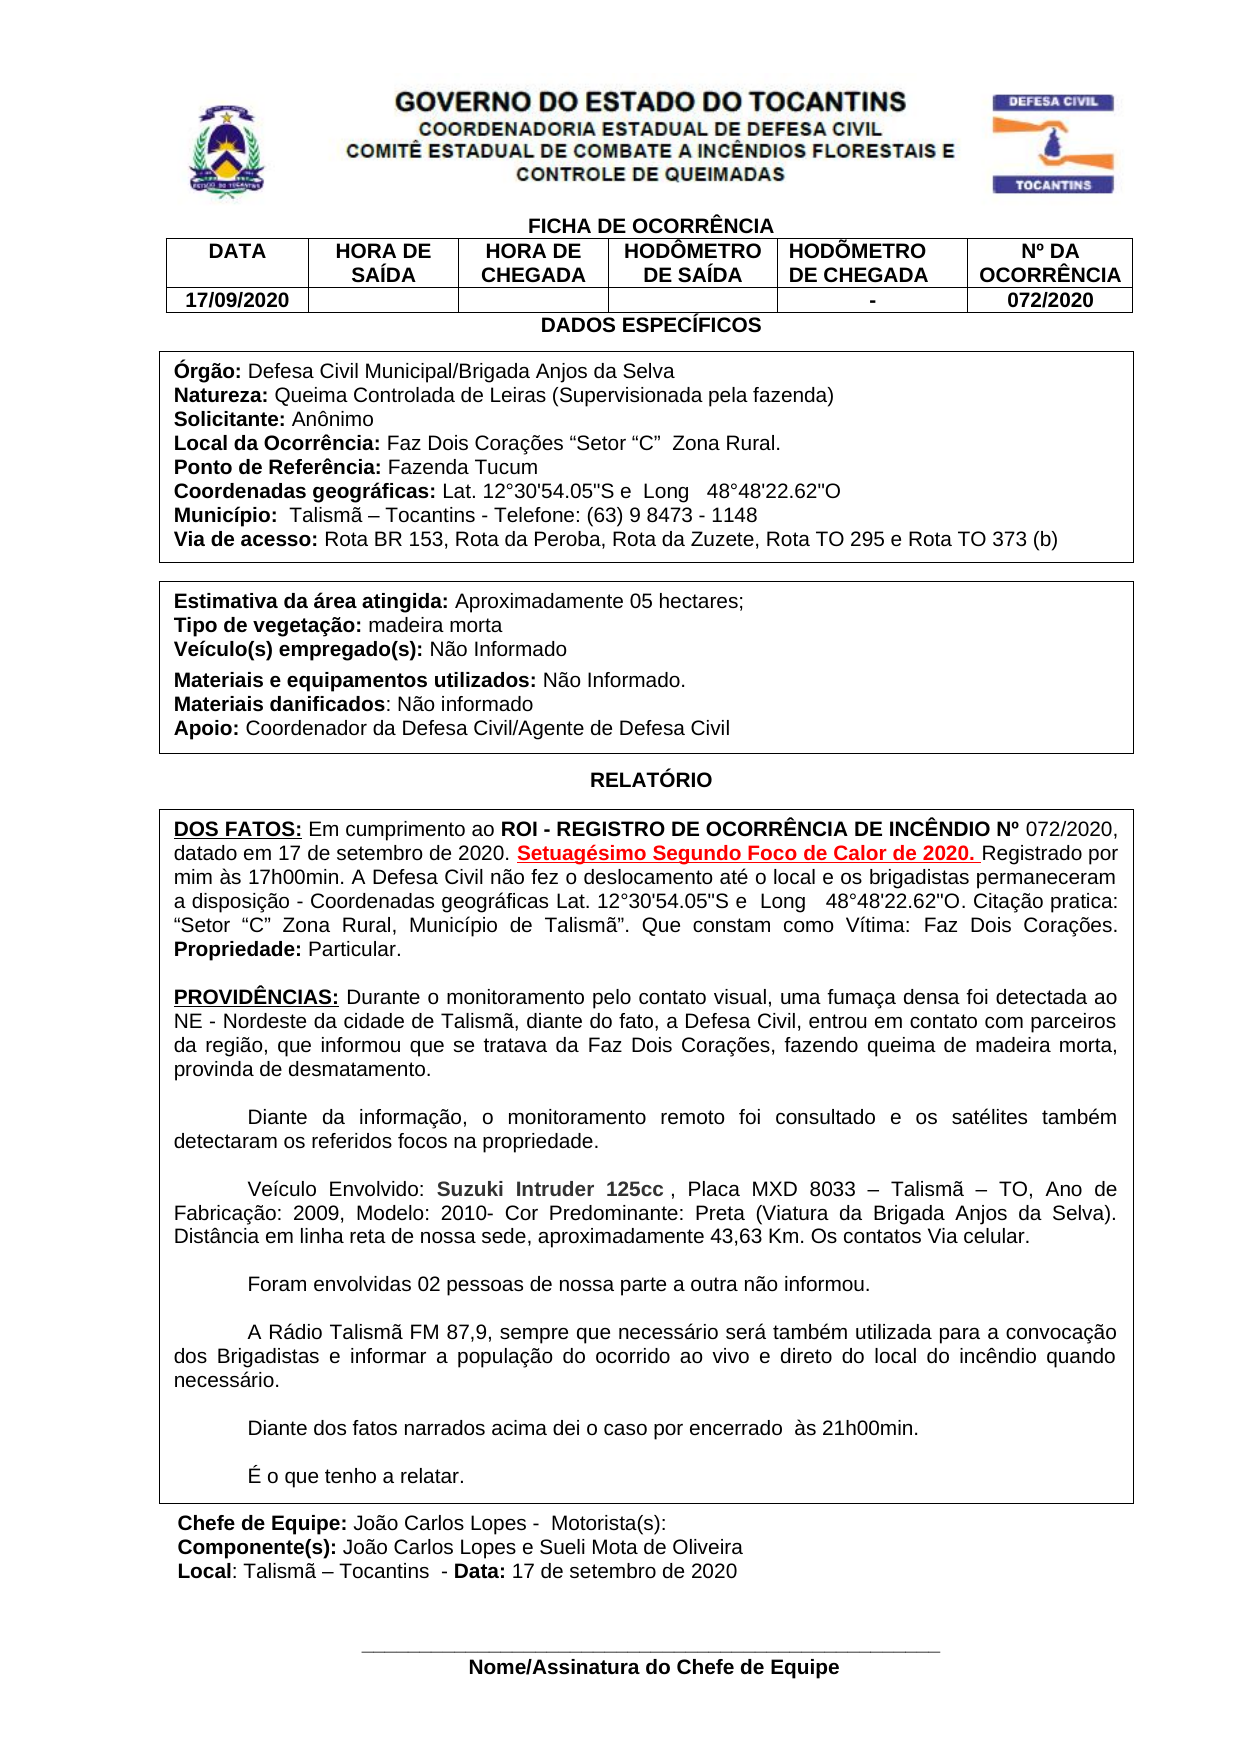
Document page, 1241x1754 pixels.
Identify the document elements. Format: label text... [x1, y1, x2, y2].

text __________________________________________________ [177, 1631, 1125, 1654]
table_header HORA DE CHEGADA [459, 239, 608, 287]
table_cell - [778, 288, 967, 312]
table_header DATA [167, 239, 308, 287]
text Componente(s): João Carlos Lopes e Sueli Mota de Oliveira [177, 1535, 1125, 1559]
text DADOS ESPECÍFICOS [177, 313, 1125, 337]
text Chefe de Equipe: João Carlos Lopes - Motorista(s): [177, 1511, 1125, 1535]
table_cell [609, 288, 777, 312]
table_cell 17/09/2020 [167, 288, 308, 312]
text Nome/Assinatura do Chefe de Equipe [177, 1654, 1125, 1678]
table_header HODÕMETRO DE CHEGADA [778, 239, 967, 287]
picture [177, 73, 1125, 214]
table_cell 072/2020 [968, 288, 1132, 312]
table_cell [309, 288, 458, 312]
table_header Nº DA OCORRÊNCIA [968, 239, 1132, 287]
text Local: Talismã – Tocantins - Data: 17 de setembro de 2020 [177, 1559, 1125, 1583]
table_header HODÔMETRO DE SAÍDA [609, 239, 777, 287]
text FICHA DE OCORRÊNCIA [177, 214, 1125, 238]
table_cell [459, 288, 608, 312]
table_header HORA DE SAÍDA [309, 239, 458, 287]
text RELATÓRIO [177, 768, 1125, 792]
